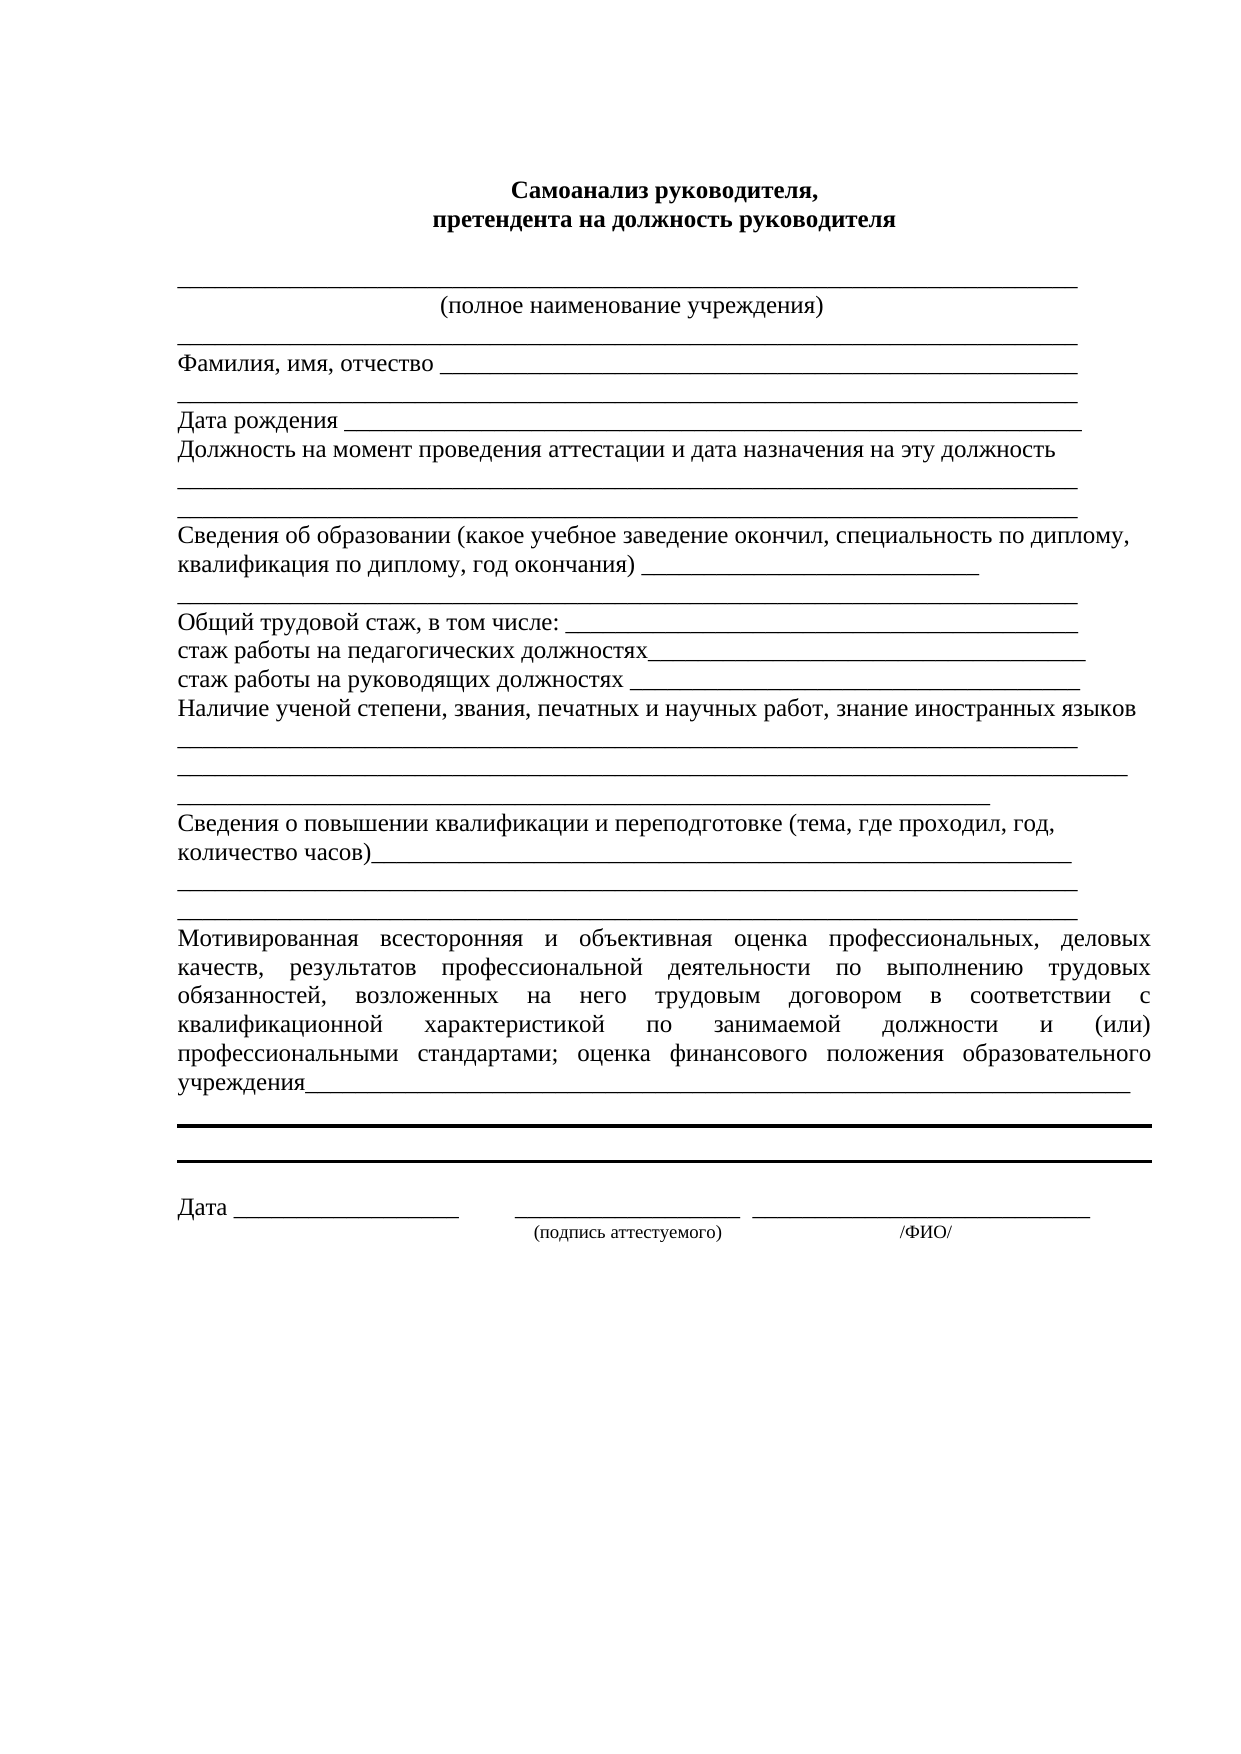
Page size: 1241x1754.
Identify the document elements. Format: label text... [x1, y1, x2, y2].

text Общий трудовой стаж, в том числе: _________________________________________ [177, 607, 1152, 636]
text ________________________________________________________________________ [177, 578, 1152, 607]
text Сведения о повышении квалификации и переподготовке (тема, где проходил, год, количество часов)________________________________________________________ [177, 808, 1152, 866]
text Должность на момент проведения аттестации и дата назначения на эту должность ________________________________________________________________________ [177, 434, 1152, 492]
text Мотивированная всесторонняя и объективная оценка профессиональных, деловых качеств, результатов профессиональной деятельности по выполнению трудовых обязанностей, возложенных на него трудовым договором в соответствии с квалификационной характеристикой по занимаемой должности и (или) профессиональными стандартами; оценка финансового положения образовательного учреждения__________________________________________________________________ [177, 923, 1152, 1096]
text ________________________________________________________________________ [177, 894, 1152, 923]
text Фамилия, имя, отчество ___________________________________________________ [177, 348, 1152, 377]
text (полное наименование учреждения) [177, 291, 1152, 319]
text ________________________________________________________________________ [177, 866, 1152, 894]
text стаж работы на руководящих должностях ____________________________________ [177, 664, 1152, 693]
text ________________________________________________________________________ [177, 377, 1152, 406]
text _____________________________________________________________________________________________________________________________________________ [177, 751, 1137, 808]
text (подпись аттестуемого) /ФИО/ [177, 1221, 1152, 1243]
text Дата __________________ __________________ ___________________________ [177, 1192, 1152, 1221]
text Самоанализ руководителя, [177, 176, 1152, 204]
text Дата рождения ___________________________________________________________ [177, 406, 1152, 434]
text Сведения об образовании (какое учебное заведение окончил, специальность по диплому, квалификация по диплому, год окончания) ___________________________ [177, 521, 1152, 578]
text ________________________________________________________________________ [177, 262, 1152, 291]
text Наличие ученой степени, звания, печатных и научных работ, знание иностранных языков ________________________________________________________________________ [177, 693, 1152, 751]
text ________________________________________________________________________ [177, 319, 1152, 348]
text стаж работы на педагогических должностях___________________________________ [177, 636, 1152, 664]
text претендента на должность руководителя [177, 204, 1152, 233]
text ________________________________________________________________________ [177, 492, 1152, 521]
